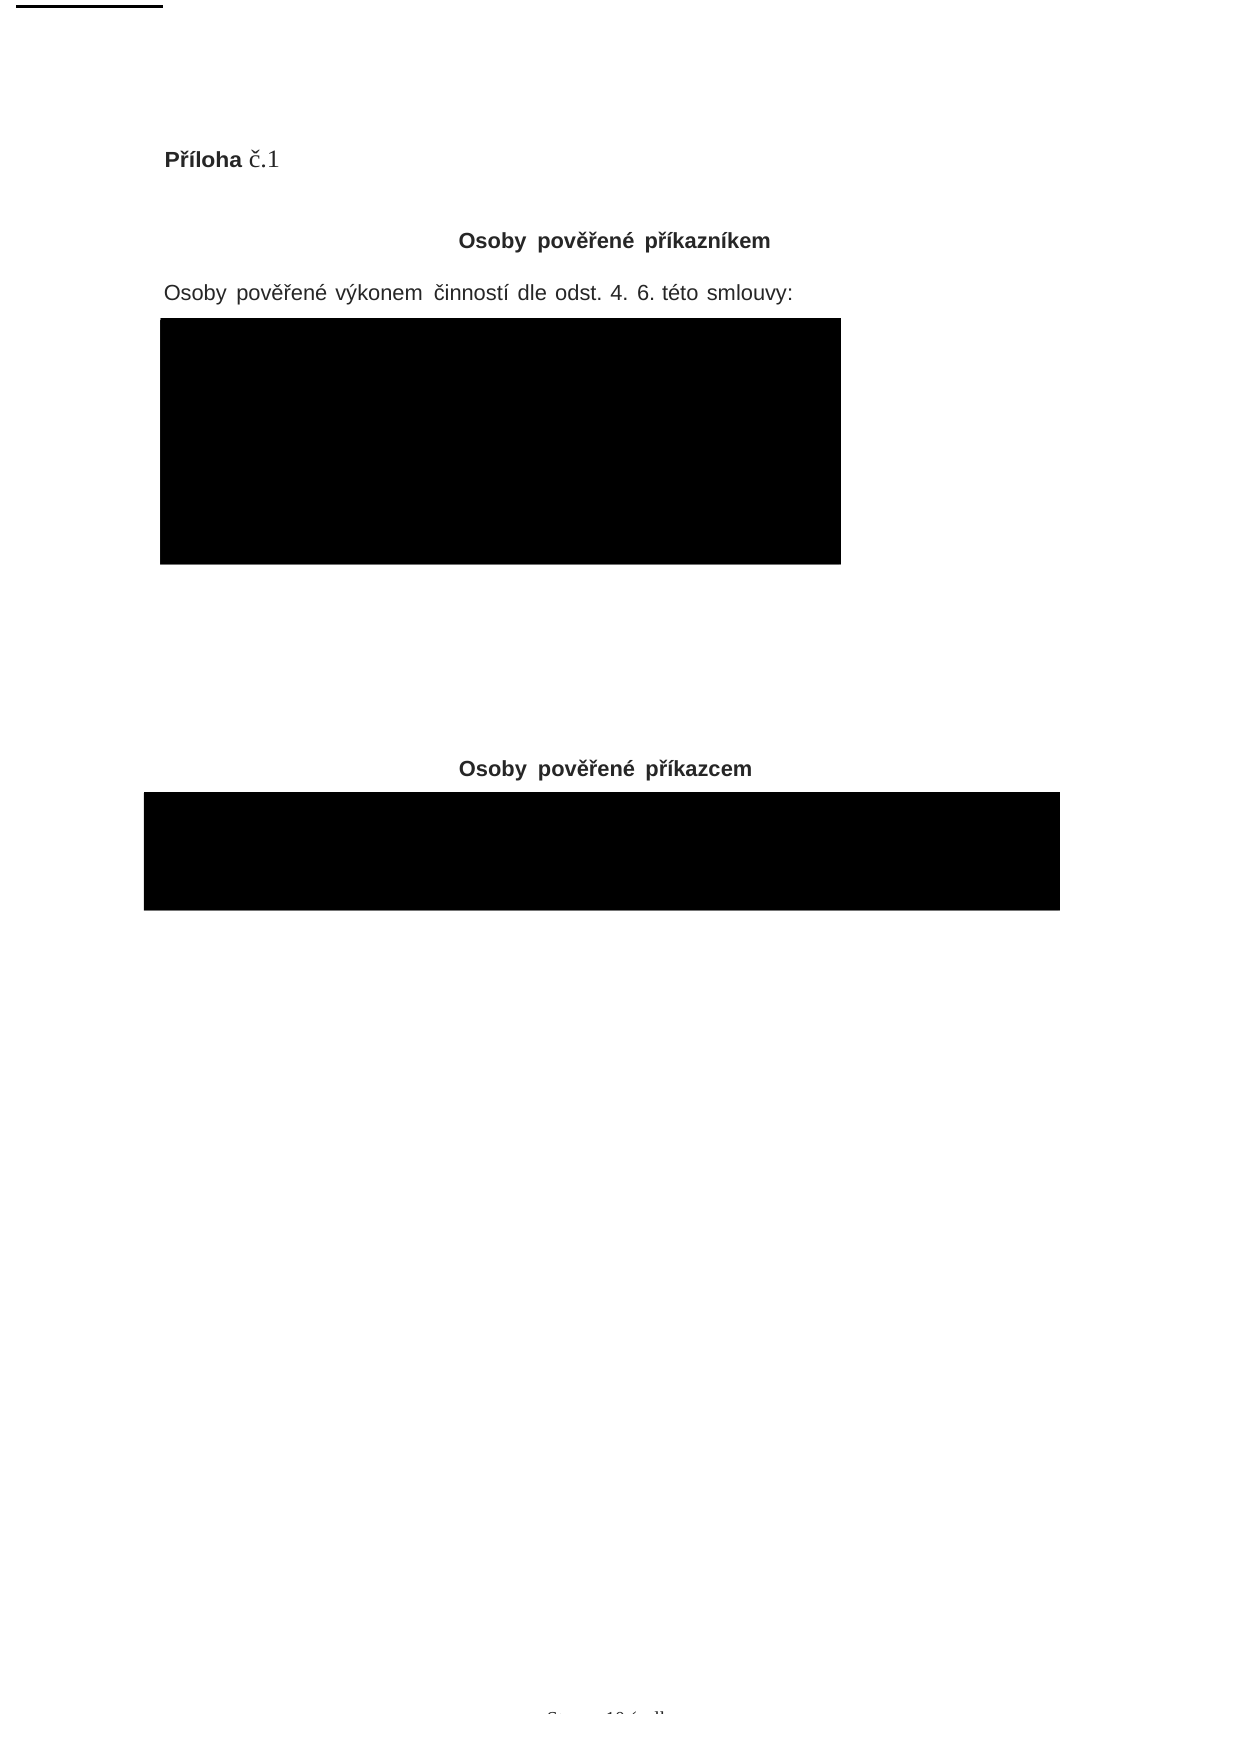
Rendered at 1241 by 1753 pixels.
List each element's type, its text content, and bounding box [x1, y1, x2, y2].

text Osoby pověřené výkonem činností dle odst. 4. 6. této smlouvy: [163, 280, 1071, 306]
picture [143, 792, 1060, 911]
picture [160, 317, 842, 566]
text Osoby pověřené příkazcem [459, 756, 1071, 781]
text Příloha č.1 [164, 144, 1071, 173]
text Osoby pověřené příkazníkem [458, 228, 1071, 253]
